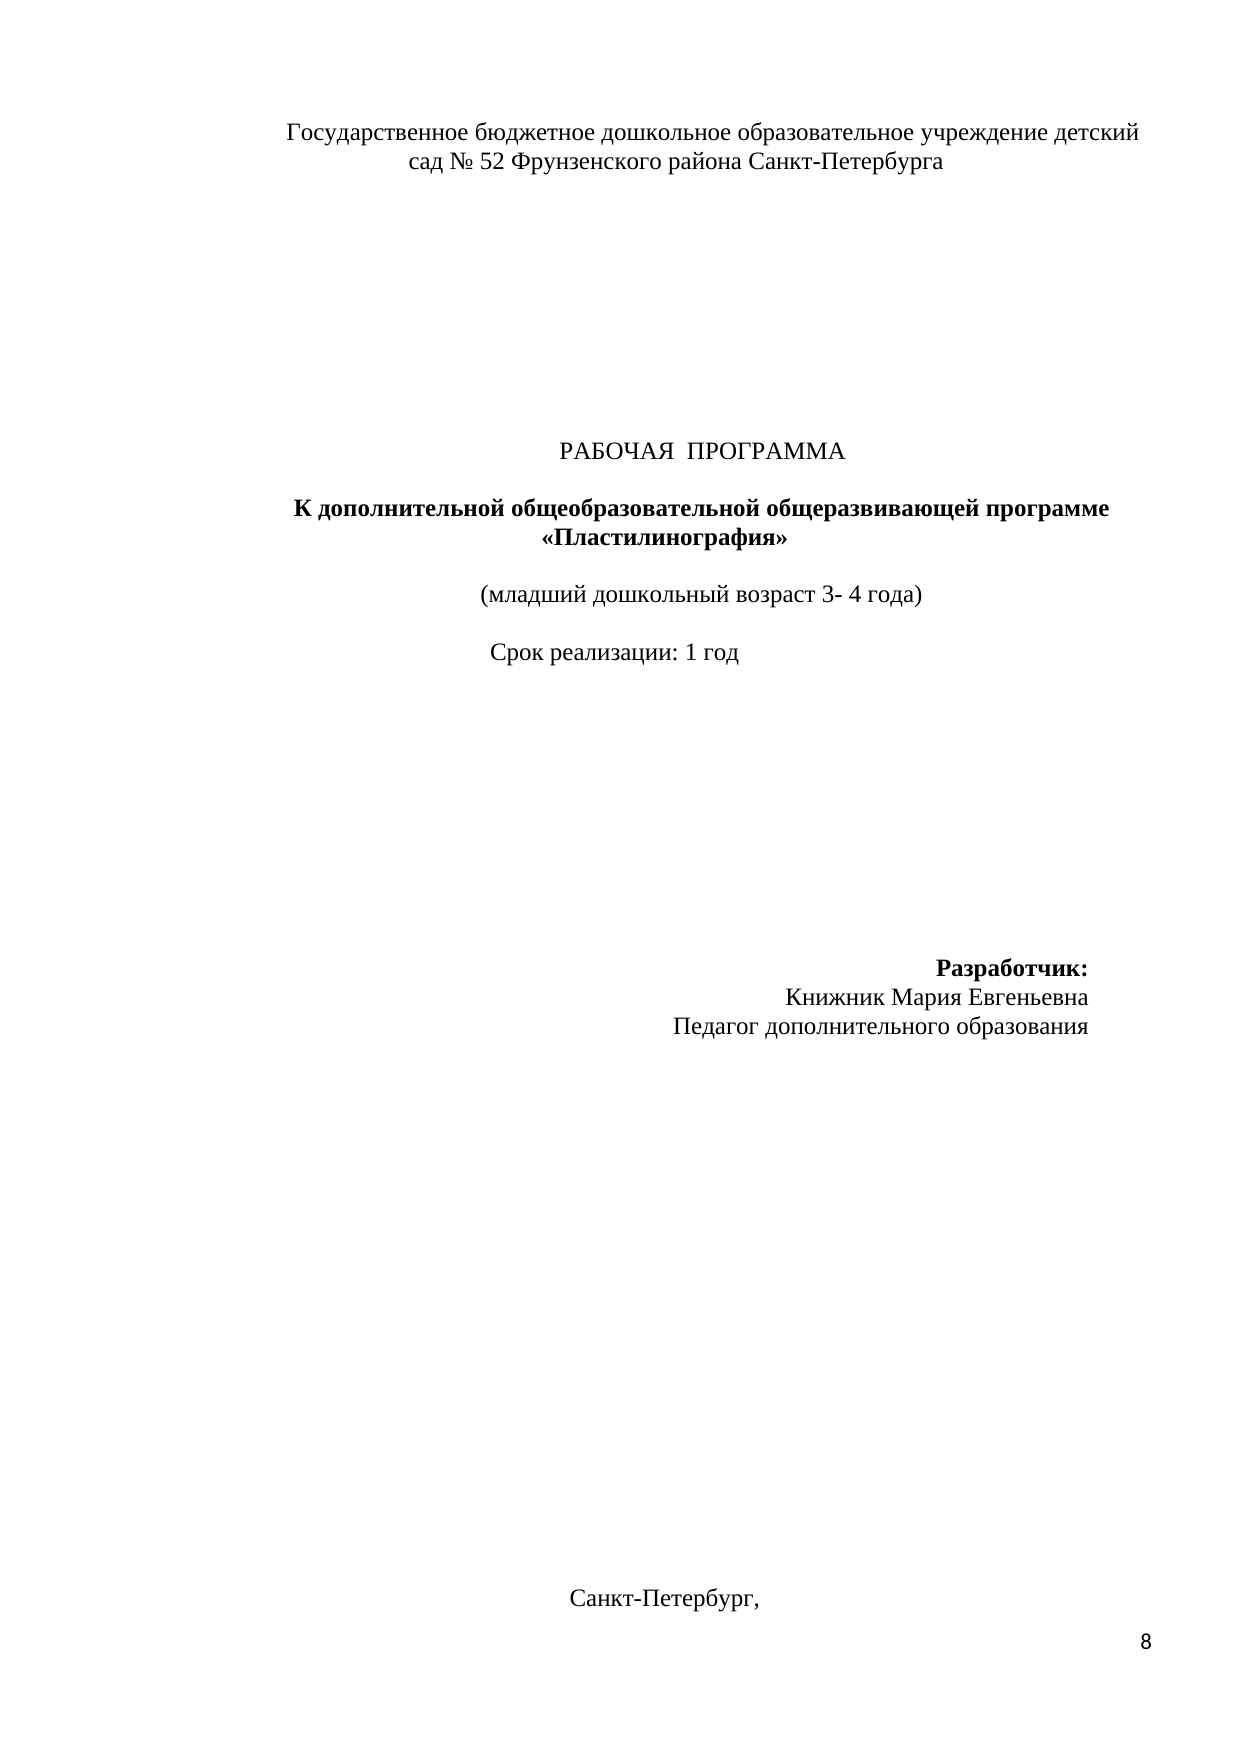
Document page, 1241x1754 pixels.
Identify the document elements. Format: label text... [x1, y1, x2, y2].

text (младший дошкольный возраст 3- 4 года) [192, 579, 1137, 608]
text К дополнительной общеобразовательной общеразвивающей программе «Пластилинография» [192, 493, 1137, 551]
table_cell Книжник Мария Евгеньевна Педагог дополнительного образования [535, 982, 1100, 1526]
text РАБОЧАЯ ПРОГРАММА [179, 436, 1152, 464]
text Государственное бюджетное дошкольное образовательное учреждение детский сад № 52 Фрунзенского района Санкт-Петербурга [200, 117, 1152, 174]
text Срок реализации: 1 год [177, 637, 1152, 666]
text Санкт-Петербург, [177, 1583, 1152, 1612]
table_header Разработчик: [535, 953, 1100, 982]
